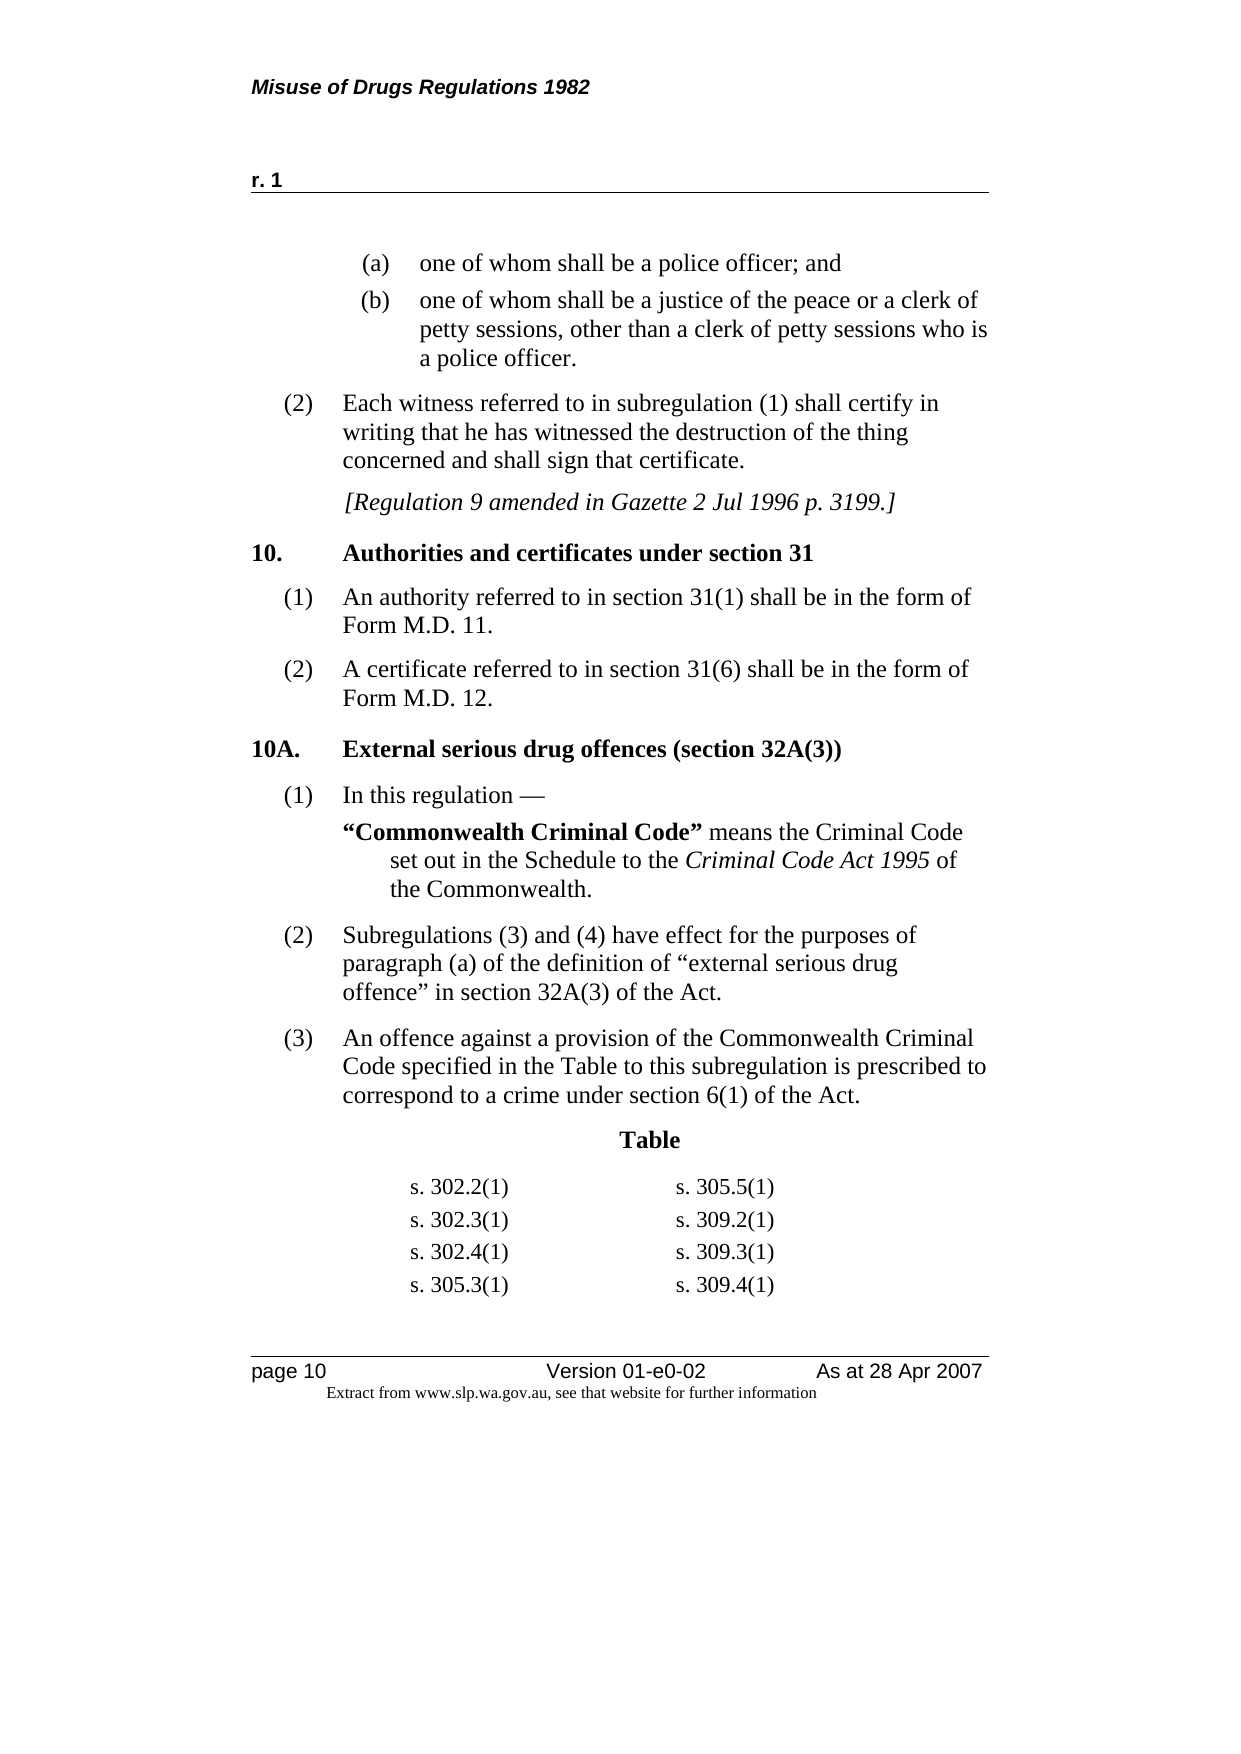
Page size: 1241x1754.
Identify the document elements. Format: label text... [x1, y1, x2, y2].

text (2) Each witness referred to in subregulation (1) shall certify in writing that he has witnessed the destruction of the thing concerned and shall sign that certificate. [251, 388, 989, 474]
text (3) An offence against a provision of the Commonwealth Criminal Code specified in the Table to this subregulation is prescribed to correspond to a crime under section 6(1) of the Act. [251, 1023, 989, 1109]
text “Commonwealth Criminal Code” means the Criminal Code set out in the Schedule to the Criminal Code Act 1995 of the Commonwealth. [251, 817, 989, 903]
text (1) An authority referred to in section 31(1) shall be in the form of Form M.D. 11. [251, 582, 989, 639]
text (a) one of whom shall be a police officer; and [251, 248, 989, 277]
table_cell s. 309.4(1) [664, 1265, 960, 1297]
text [Regulation 9 amended in Gazette 2 Jul 1996 p. 3199.] [251, 487, 989, 516]
text (2) A certificate referred to in section 31(6) shall be in the form of Form M.D. 12. [251, 654, 989, 711]
table_header s. 302.2(1) [399, 1167, 664, 1199]
subtitle Table [251, 1126, 1048, 1154]
table_cell s. 302.3(1) [399, 1199, 664, 1232]
table_cell s. 305.3(1) [399, 1265, 664, 1297]
subtitle 10A. External serious drug offences (section 32A(3)) [251, 734, 989, 763]
table_cell s. 309.3(1) [664, 1232, 960, 1264]
table_cell s. 302.4(1) [399, 1232, 664, 1264]
subtitle 10. Authorities and certificates under section 31 [251, 538, 989, 567]
text (1) In this regulation — [251, 780, 989, 808]
text (2) Subregulations (3) and (4) have effect for the purposes of paragraph (a) of the definition of “external serious drug offence” in section 32A(3) of the Act. [251, 920, 989, 1006]
table_cell s. 309.2(1) [664, 1199, 960, 1232]
table_header s. 305.5(1) [664, 1167, 960, 1199]
text (b) one of whom shall be a justice of the peace or a clerk of petty sessions, other than a clerk of petty sessions who is a police officer. [251, 285, 989, 371]
